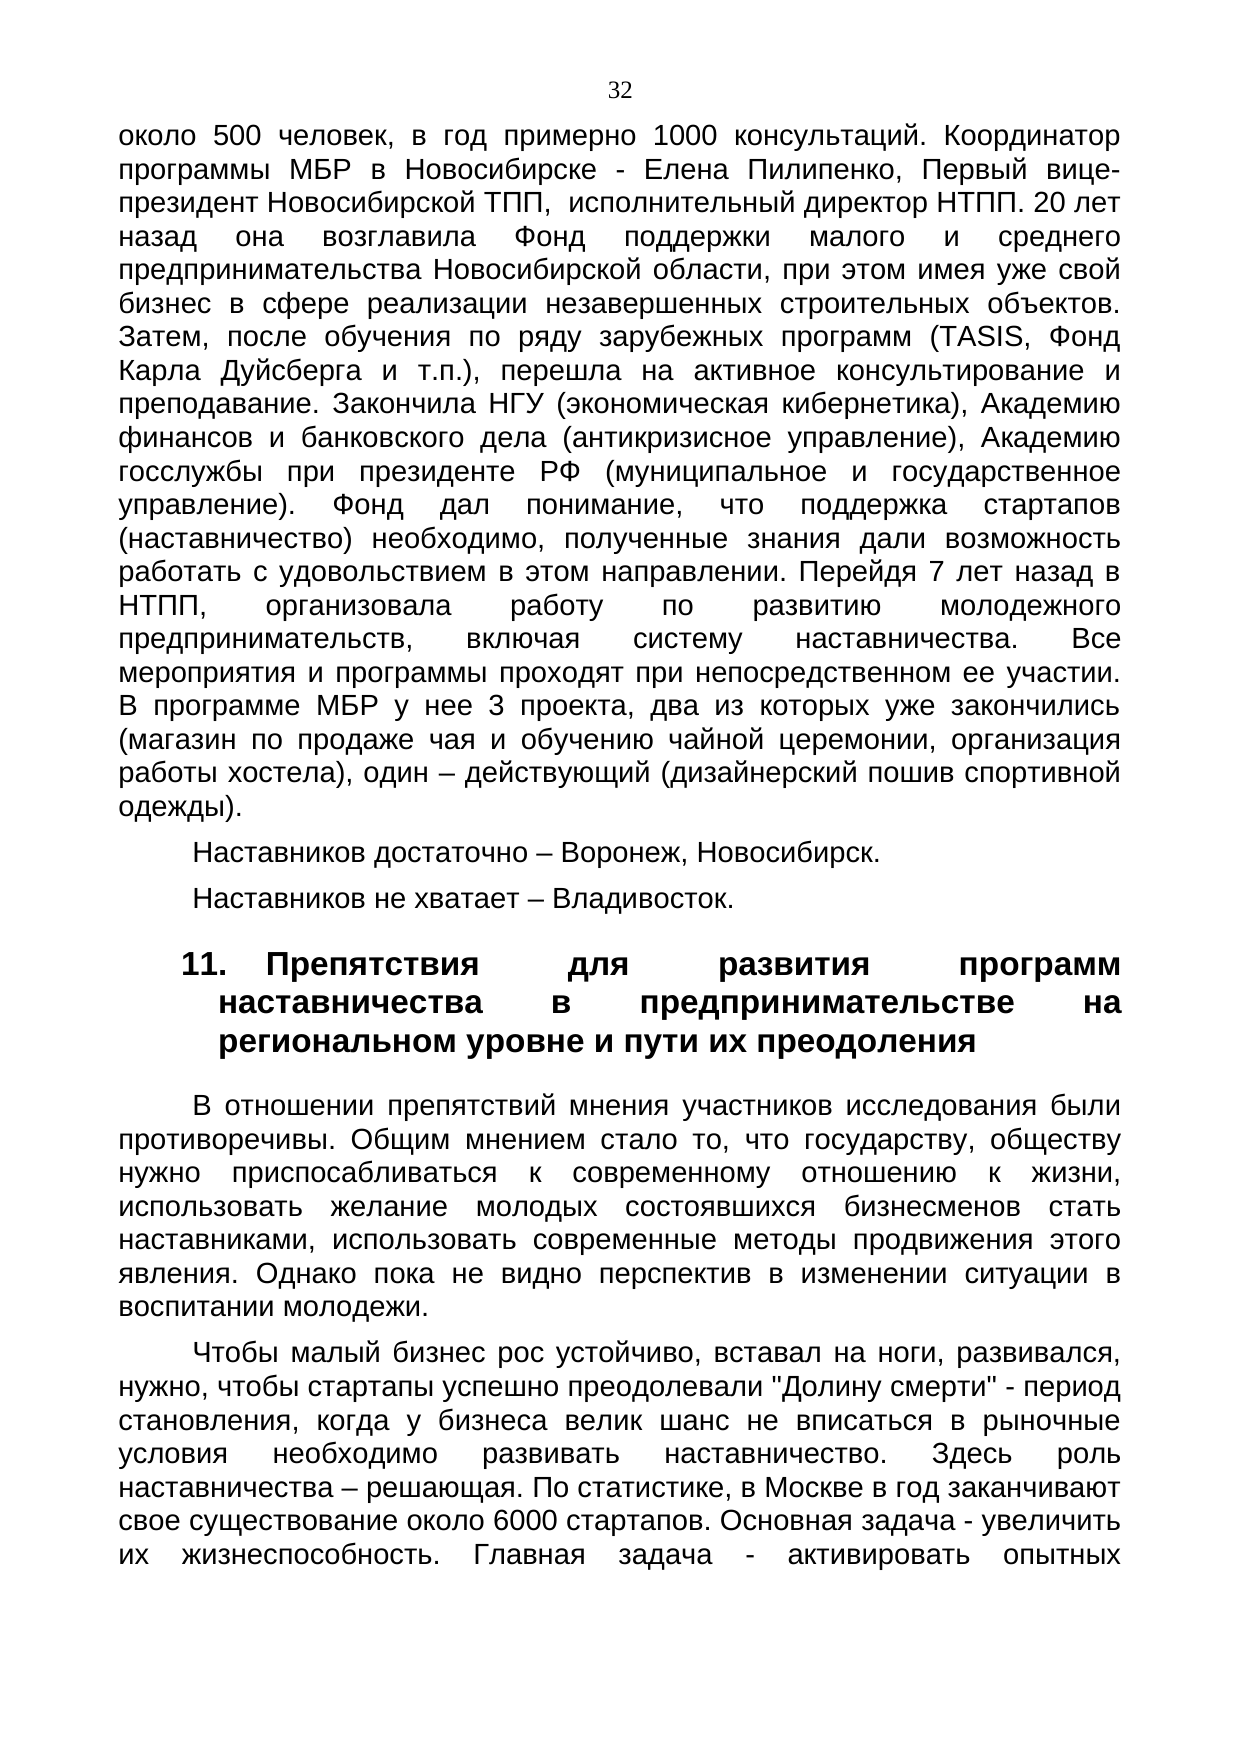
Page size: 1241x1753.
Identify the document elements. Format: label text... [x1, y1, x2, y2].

text Наставников достаточно – Воронеж, Новосибирск. [118, 835, 1122, 868]
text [118, 118, 1122, 822]
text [118, 1336, 1122, 1570]
text Наставников не хватает – Владивосток. [118, 881, 1122, 914]
text Препятствия для развития программ наставничества в предпринимательстве на региональном уровне и пути их преодоления [181, 944, 1122, 1059]
text В отношении препятствий мнения участников исследования были противоречивы. Общим мнением стало то, что государству, обществу нужно приспосабливаться к современному отношению к жизни, использовать желание молодых состоявшихся бизнесменов стать наставниками, использовать современные методы продвижения этого явления. Однако пока не видно перспектив в изменении ситуации в воспитании молодежи. [118, 1088, 1122, 1323]
